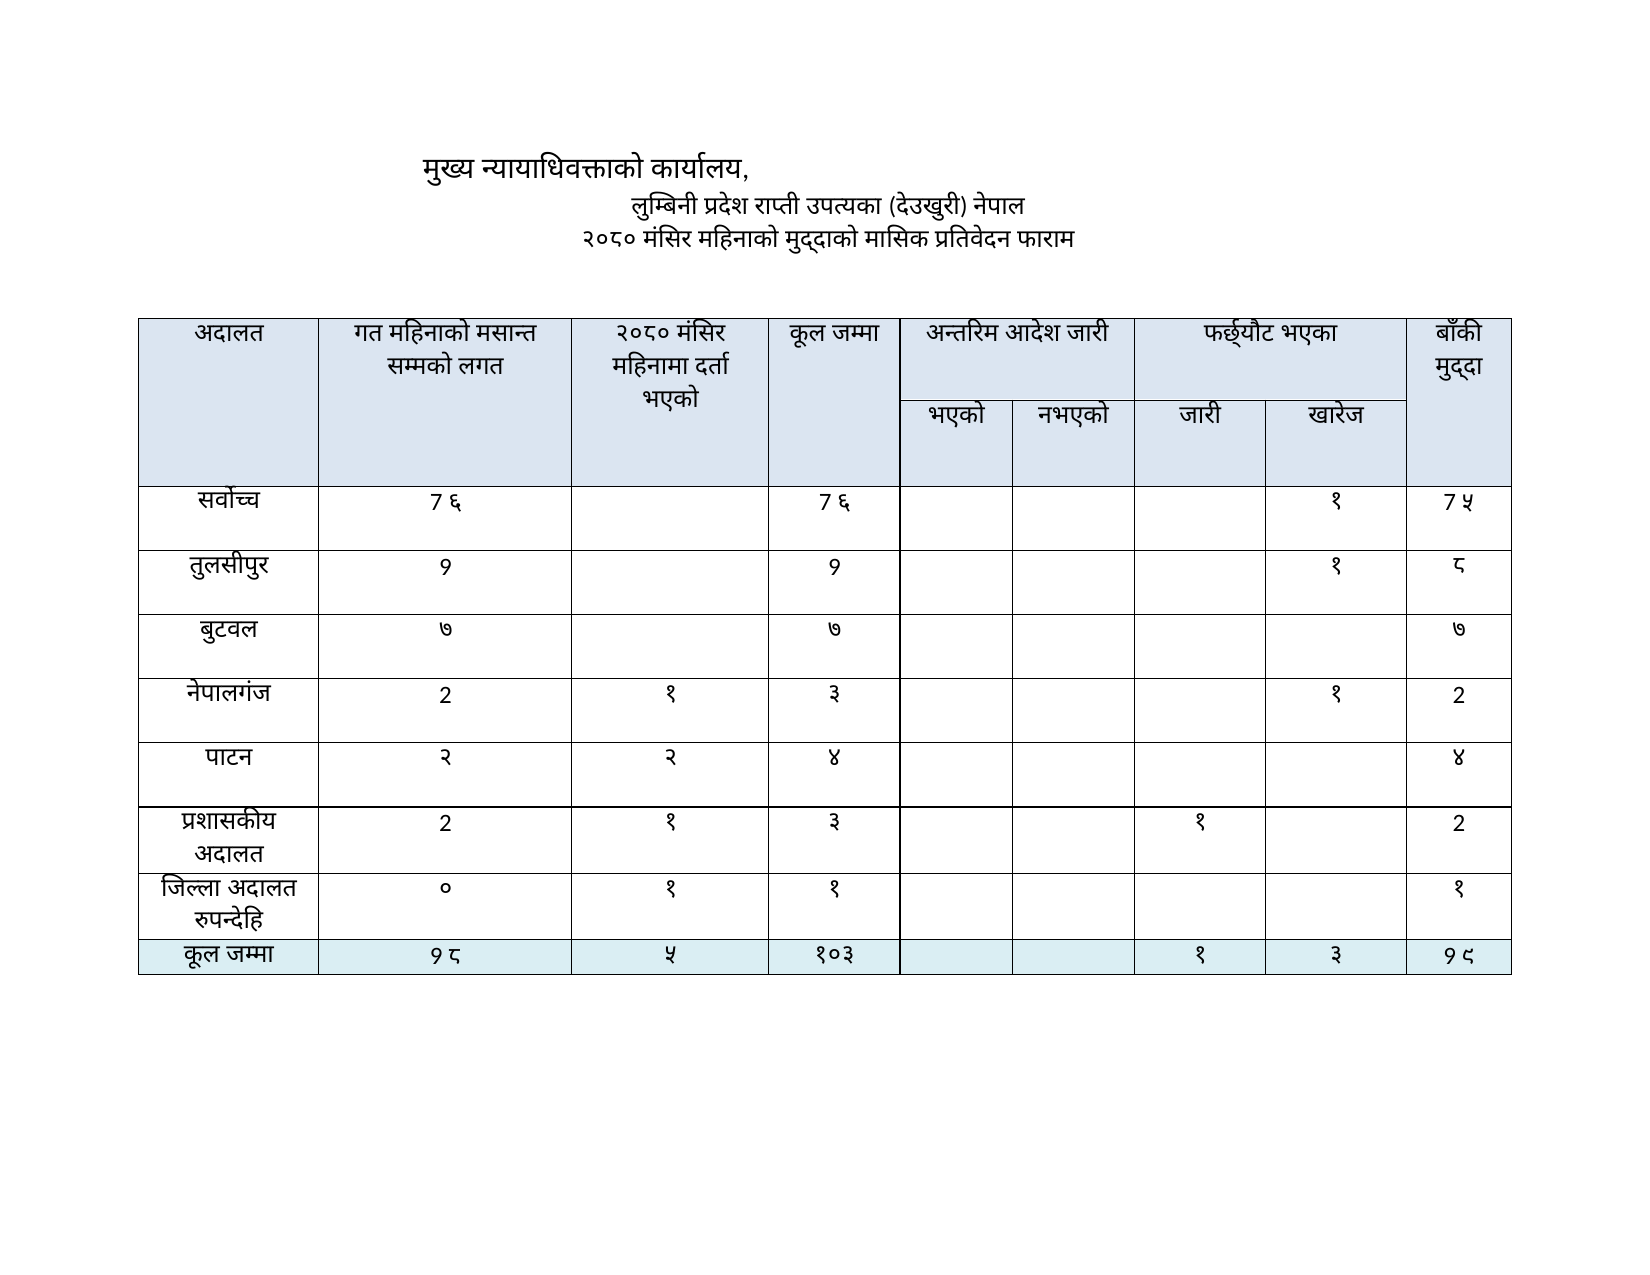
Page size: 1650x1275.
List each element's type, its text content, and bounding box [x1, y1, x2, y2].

table_cell [901, 808, 1012, 873]
table_cell [901, 679, 1012, 742]
table_header २०८० मंसिर महिनामा दर्ता भएको [572, 319, 768, 486]
table_cell 9 [319, 551, 571, 614]
table_cell नेपालगंज [139, 679, 318, 742]
table_cell [572, 551, 768, 614]
table_cell [901, 487, 1012, 550]
table_cell पाटन [139, 743, 318, 806]
table_cell २ [572, 743, 768, 806]
table_cell १ [1266, 487, 1406, 550]
table_cell [1135, 487, 1265, 550]
table_cell [1013, 551, 1134, 614]
table_cell ८ [1407, 551, 1511, 614]
table_cell [1266, 743, 1406, 806]
table_cell [1013, 615, 1134, 678]
table_header अन्तरिम आदेश जारी [901, 319, 1134, 399]
table_cell १ [1266, 551, 1406, 614]
table_cell 9८ [319, 940, 571, 974]
table_cell भएको [901, 401, 1012, 486]
table_cell [1135, 551, 1265, 614]
table_cell [1013, 679, 1134, 742]
text लुम्बिनी प्रदेश राप्ती उपत्यका (देउखुरी) नेपाल [150, 190, 1500, 225]
table_header अदालत [139, 319, 318, 486]
table_cell नभएको [1013, 401, 1134, 486]
table_cell १०३ [769, 940, 899, 974]
table_cell [1013, 743, 1134, 806]
table_cell [901, 551, 1012, 614]
table_cell बुटवल [139, 615, 318, 678]
table_header फर्छ्यौट भएका [1135, 319, 1406, 399]
table_cell १ [1407, 874, 1511, 939]
table_cell ४ [769, 743, 899, 806]
table_cell 9९ [1407, 940, 1511, 974]
table_header बाँकी मुद्दा [1407, 319, 1511, 486]
table_cell 2 [319, 808, 571, 873]
table_cell 2 [1407, 808, 1511, 873]
table_cell 7५ [1407, 487, 1511, 550]
table_cell ४ [1407, 743, 1511, 806]
table_cell १ [769, 874, 899, 939]
table_cell सर्वोच्च [139, 487, 318, 550]
table_cell कूल जम्मा [139, 940, 318, 974]
table_cell [901, 743, 1012, 806]
table_cell [1266, 615, 1406, 678]
table_cell [572, 615, 768, 678]
table_cell [1266, 808, 1406, 873]
table_cell [1013, 940, 1134, 974]
table_cell १ [1135, 940, 1265, 974]
table_header कूल जम्मा [769, 319, 899, 486]
table_cell [572, 487, 768, 550]
table_cell [901, 615, 1012, 678]
table_cell जारी [1135, 401, 1265, 486]
table_cell [1013, 808, 1134, 873]
table_cell १ [572, 679, 768, 742]
table_cell जिल्ला अदालत रुपन्देहि [139, 874, 318, 939]
table_cell १ [1266, 679, 1406, 742]
table_cell ५ [572, 940, 768, 974]
text मुख्य न्यायाधिवक्ताको कार्यालय, [150, 150, 1500, 190]
table_cell खारेज [1266, 401, 1406, 486]
table_cell २ [319, 743, 571, 806]
table_cell [1266, 874, 1406, 939]
table_cell [1135, 743, 1265, 806]
table_cell ३ [769, 808, 899, 873]
table_cell [901, 874, 1012, 939]
table_cell १ [572, 808, 768, 873]
table_cell ३ [1266, 940, 1406, 974]
table_cell ७ [319, 615, 571, 678]
table_cell [1013, 874, 1134, 939]
table_cell ७ [769, 615, 899, 678]
table_cell 7६ [319, 487, 571, 550]
table_cell 2 [1407, 679, 1511, 742]
table_cell १ [1135, 808, 1265, 873]
text २०८० मंसिर महिनाको मुद्दाको मासिक प्रतिवेदन फाराम [150, 225, 1500, 257]
table_cell ० [319, 874, 571, 939]
table_cell ७ [1407, 615, 1511, 678]
table_cell [901, 940, 1012, 974]
table_header गत महिनाको मसान्त सम्मको लगत [319, 319, 571, 486]
table_cell 9 [769, 551, 899, 614]
table_cell 2 [319, 679, 571, 742]
table_cell 7६ [769, 487, 899, 550]
table_cell [1135, 874, 1265, 939]
table_cell [1013, 487, 1134, 550]
table_cell [1135, 679, 1265, 742]
table_cell प्रशासकीय अदालत [139, 808, 318, 873]
table_cell ३ [769, 679, 899, 742]
table_cell १ [572, 874, 768, 939]
table_cell [1135, 615, 1265, 678]
table_cell तुलसीपुर [139, 551, 318, 614]
